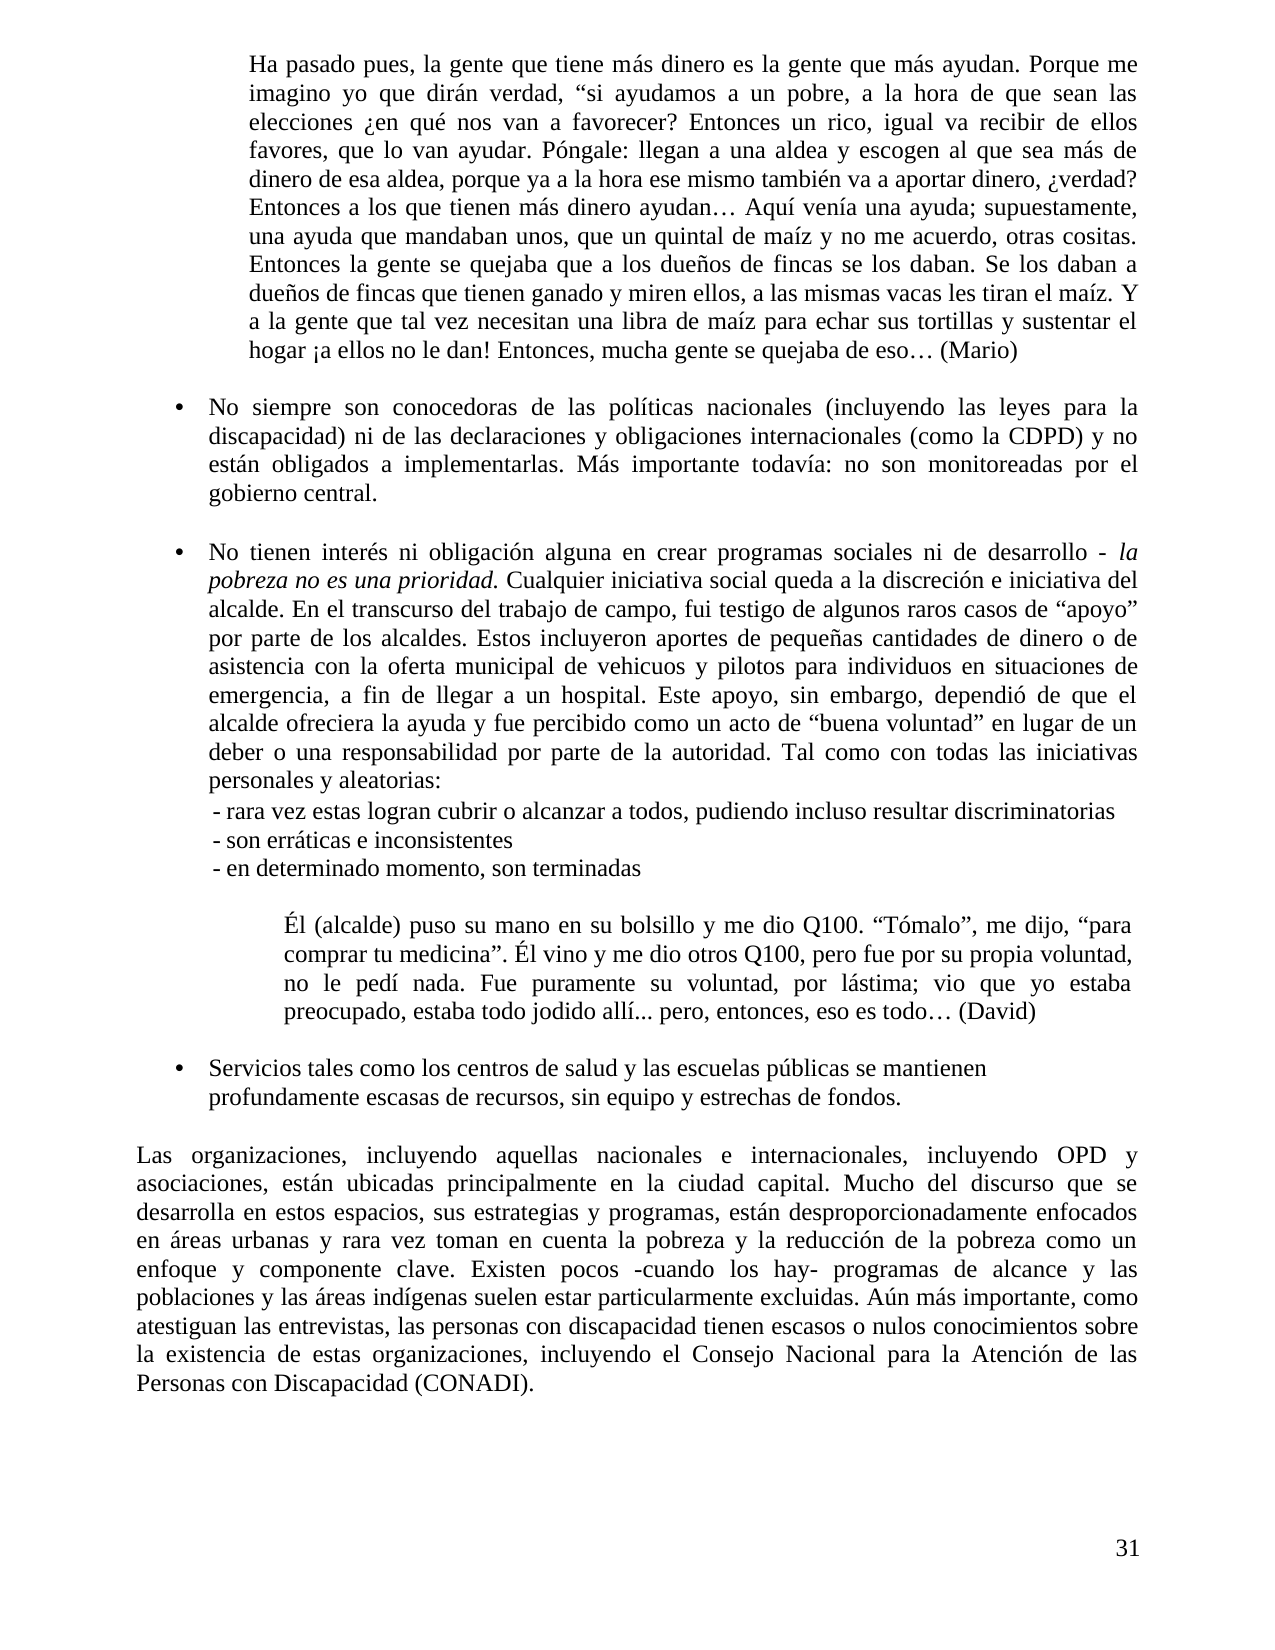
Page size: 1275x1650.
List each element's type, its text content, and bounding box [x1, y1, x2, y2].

list rara vez estas logran cubrir o alcanzar a todos, pudiendo incluso resultar discriminatorias [212, 797, 1140, 825]
text 31 [136, 1533, 1140, 1562]
text Las organizaciones, incluyendo aquellas nacionales e internacionales, incluyendo OPD y asociaciones, están ubicadas principalmente en la ciudad capital. Mucho del discurso que se desarrolla en estos espacios, sus estrategias y programas, están desproporcionadamente enfocados en áreas urbanas y rara vez toman en cuenta la pobreza y la reducción de la pobreza como un enfoque y componente clave. Existen pocos -cuando los hay- programas de alcance y las poblaciones y las áreas indígenas suelen estar particularmente excluidas. Aún más importante, como atestiguan las entrevistas, las personas con discapacidad tienen escasos o nulos conocimientos sobre la existencia de estas organizaciones, incluyendo el Consejo Nacional para la Atención de las Personas con Discapacidad (CONADI). [136, 1140, 1139, 1397]
list No tienen interés ni obligación alguna en crear programas sociales ni de desarrollo - la pobreza no es una prioridad. Cualquier iniciativa social queda a la discreción e iniciativa del alcalde. En el transcurso del trabajo de campo, fui testigo de algunos raros casos de “apoyo” por parte de los alcaldes. Estos incluyeron aportes de pequeñas cantidades de dinero o de asistencia con la oferta municipal de vehicuos y pilotos para individuos en situaciones de emergencia, a fin de llegar a un hospital. Este apoyo, sin embargo, dependió de que el alcalde ofreciera la ayuda y fue percibido como un acto de “buena voluntad” en lugar de un deber o una responsabilidad por parte de la autoridad. Tal como con todas las iniciativas personales y aleatorias: [175, 538, 1138, 794]
text Él (alcalde) puso su mano en su bolsillo y me dio Q100. “Tómalo”, me dijo, “para comprar tu medicina”. Él vino y me dio otros Q100, pero fue por su propia voluntad, no le pedí nada. Fue puramente su voluntad, por lástima; vio que yo estaba preocupado, estaba todo jodido allí... pero, entonces, eso es todo… (David) [284, 911, 1132, 1025]
list en determinado momento, son terminadas [212, 854, 1140, 882]
list son erráticas e inconsistentes [212, 825, 1140, 854]
text Ha pasado pues, la gente que tiene más dinero es la gente que más ayudan. Porque me imagino yo que dirán verdad, “si ayudamos a un pobre, a la hora de que sean las elecciones ¿en qué nos van a favorecer? Entonces un rico, igual va recibir de ellos favores, que lo van ayudar. Póngale: llegan a una aldea y escogen al que sea más de dinero de esa aldea, porque ya a la hora ese mismo también va a aportar dinero, ¿verdad? Entonces a los que tienen más dinero ayudan… Aquí venía una ayuda; supuestamente, una ayuda que mandaban unos, que un quintal de maíz y no me acuerdo, otras cositas. Entonces la gente se quejaba que a los dueños de fincas se los daban. Se los daban a dueños de fincas que tienen ganado y miren ellos, a las mismas vacas les tiran el maíz. Y a la gente que tal vez necesitan una libra de maíz para echar sus tortillas y sustentar el hogar ¡a ellos no le dan! Entonces, mucha gente se quejaba de eso… (Mario) [249, 50, 1139, 364]
list No siempre son conocedoras de las políticas nacionales (incluyendo las leyes para la discapacidad) ni de las declaraciones y obligaciones internacionales (como la CDPD) y no están obligados a implementarlas. Más importante todavía: no son monitoreadas por el gobierno central. [175, 393, 1139, 507]
text • Servicios tales como los centros de salud y las escuelas públicas se mantienen profundamente escasas de recursos, sin equipo y estrechas de fondos. [175, 1054, 1139, 1112]
